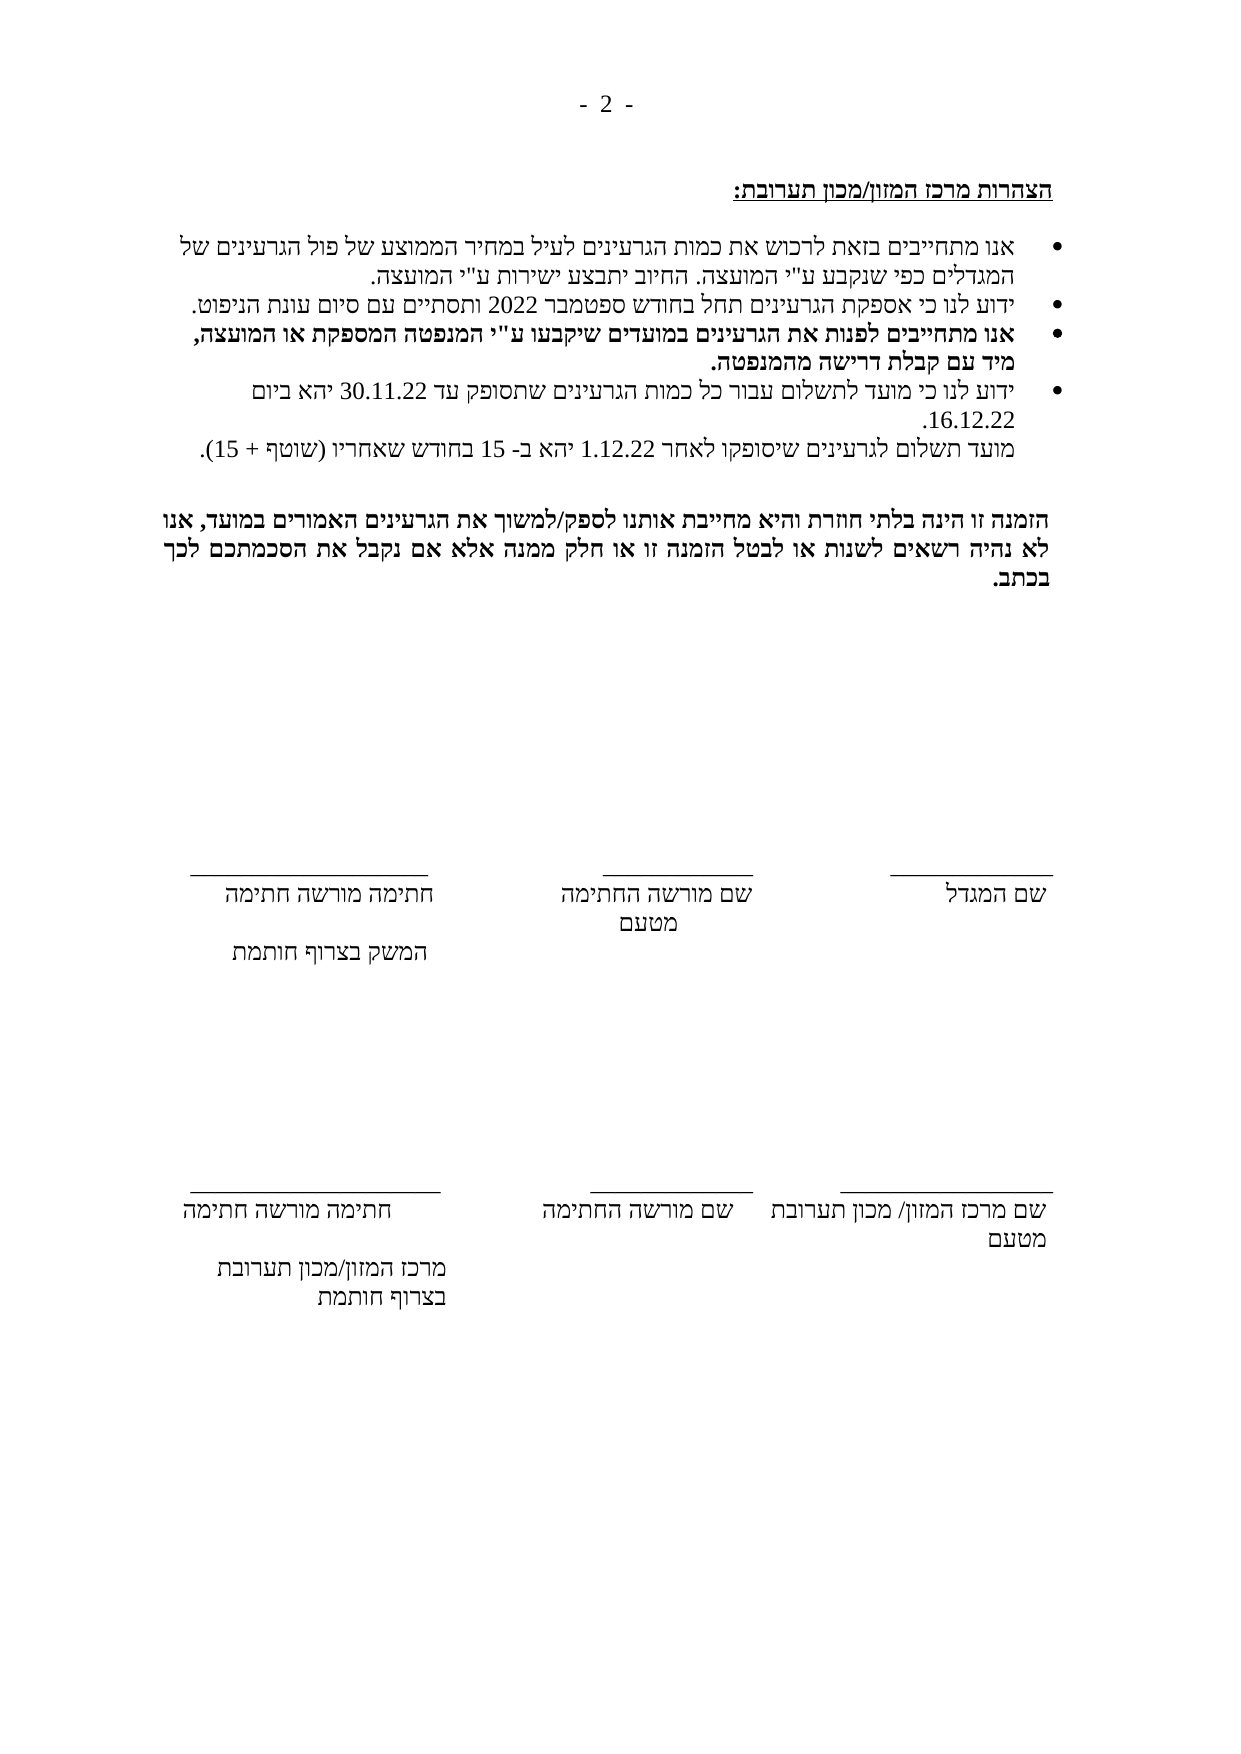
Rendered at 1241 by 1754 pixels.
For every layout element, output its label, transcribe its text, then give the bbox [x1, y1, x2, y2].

text בצרוף חותמת [162, 1282, 522, 1311]
text _____________ ____________ ___________________ [162, 851, 1053, 879]
text שם המגדל שם מורשה החתימה חתימה מורשה חתימה מטעם המשק בצרוף חותמת [162, 879, 1047, 966]
list ידוע לנו כי אספקת הגרעינים תחל בחודש ספטמבר 2022 ותסתיים עם סיום עונת הניפוט. [162, 290, 1053, 319]
text הצהרות מרכז המזון/מכון תערובת: [162, 146, 1053, 232]
list ידוע לנו כי מועד לתשלום עבור כל כמות הגרעינים שתסופק עד 30.11.22 יהא ביום 16.12.22. מועד תשלום לגרעינים שיסופקו לאחר 1.12.22 יהא ב- 15 בחודש שאחריו (שוטף + 15). [162, 376, 1053, 462]
text - 2 - [162, 89, 1050, 146]
list אנו מתחייבים בזאת לרכוש את כמות הגרעינים לעיל במחיר הממוצע של פול הגרעינים של המגדלים כפי שנקבע ע"י המועצה. החיוב יתבצע ישירות ע"י המועצה. [162, 232, 1053, 290]
text _________________ _____________ ____________________ [162, 1167, 1053, 1196]
text שם מרכז המזון/ מכון תערובת שם מורשה החתימה חתימה מורשה חתימה מטעם מרכז המזון/מכון תערובת [162, 1196, 1047, 1282]
list אנו מתחייבים לפנות את הגרעינים במועדים שיקבעו ע"י המנפטה המספקת או המועצה, מיד עם קבלת דרישה מהמנפטה. [162, 319, 1053, 376]
text הזמנה זו הינה בלתי חוזרת והיא מחייבת אותנו לספק/למשוך את הגרעינים האמורים במועד, אנו לא נהיה רשאים לשנות או לבטל הזמנה זו או חלק ממנה אלא אם נקבל את הסכמתכם לכך בכתב. [162, 506, 1050, 592]
